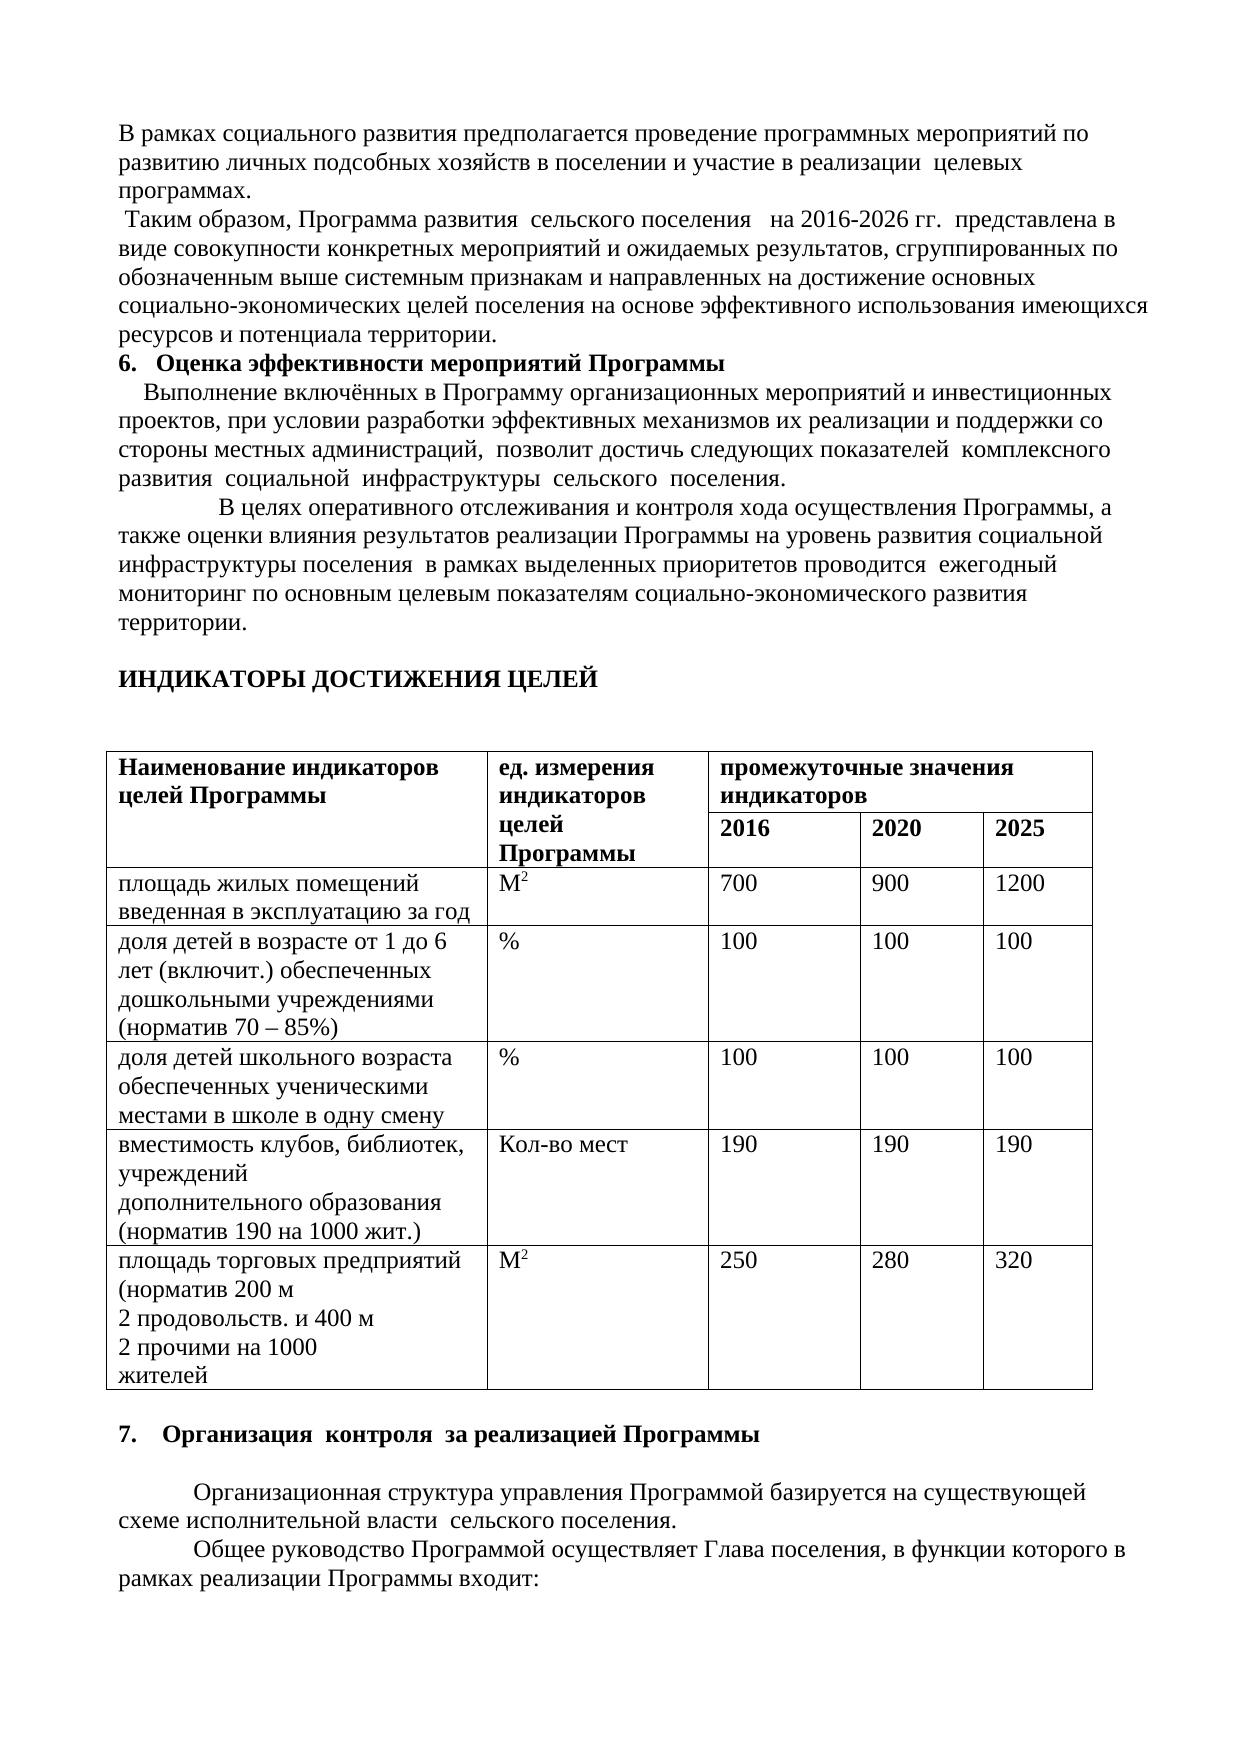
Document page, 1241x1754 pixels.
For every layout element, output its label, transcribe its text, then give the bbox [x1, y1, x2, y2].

text Выполнение включённых в Программу организационных мероприятий и инвестиционных проектов, при условии разработки эффективных механизмов их реализации и поддержки со стороны местных администраций, позволит достичь следующих показателей комплексного развития социальной инфраструктуры сельского поселения. [118, 377, 1152, 492]
table_header ед. измерения индикаторов целей Программы [488, 752, 708, 867]
table_cell % [488, 1042, 708, 1128]
table_header промежуточные значения индикаторов [709, 752, 1092, 812]
table_cell 320 [984, 1246, 1092, 1389]
table_cell 2016 [709, 813, 860, 867]
table_cell 100 [861, 1042, 983, 1128]
table_cell 2020 [861, 813, 983, 867]
table_cell Кол-во мест [488, 1130, 708, 1244]
table_cell 700 [709, 868, 860, 925]
text 6. Оценка эффективности мероприятий Программы [118, 348, 1152, 377]
text В целях оперативного отслеживания и контроля хода осуществления Программы, а также оценки влияния результатов реализации Программы на уровень развития социальной инфраструктуры поселения в рамках выделенных приоритетов проводится ежегодный мониторинг по основным целевым показателям социально-экономического развития территории. [118, 492, 1152, 636]
table_cell 2025 [984, 813, 1092, 867]
table_cell 1200 [984, 868, 1092, 925]
table_cell доля детей в возрасте от 1 до 6 лет (включит.) обеспеченных дошкольными учреждениями (норматив 70 – 85%) [107, 926, 487, 1041]
table_cell 100 [984, 1042, 1092, 1128]
table_cell 190 [709, 1130, 860, 1244]
table_cell % [488, 926, 708, 1041]
text 7. Организация контроля за реализацией Программы [118, 1419, 1152, 1448]
table_cell 100 [861, 926, 983, 1041]
table_cell 280 [861, 1246, 983, 1389]
table_cell 900 [861, 868, 983, 925]
table_cell 190 [861, 1130, 983, 1244]
text Организационная структура управления Программой базируется на существующей схеме исполнительной власти сельского поселения. [118, 1477, 1152, 1534]
table_cell доля детей школьного возраста обеспеченных ученическими местами в школе в одну смену [107, 1042, 487, 1128]
table_cell 100 [984, 926, 1092, 1041]
table_cell площадь торговых предприятий (норматив 200 м 2 продовольств. и 400 м 2 прочими на 1000 жителей [107, 1246, 487, 1389]
text Общее руководство Программой осуществляет Глава поселения, в функции которого в рамках реализации Программы входит: [118, 1534, 1152, 1592]
table_cell М2 [488, 868, 708, 925]
table_cell 100 [709, 926, 860, 1041]
table_cell площадь жилых помещений введенная в эксплуатацию за год [107, 868, 487, 925]
text В рамках социального развития предполагается проведение программных мероприятий по развитию личных подсобных хозяйств в поселении и участие в реализации целевых программах. [118, 118, 1152, 204]
table_cell вместимость клубов, библиотек, учреждений дополнительного образования (норматив 190 на 1000 жит.) [107, 1130, 487, 1244]
table_cell 100 [709, 1042, 860, 1128]
text ИНДИКАТОРЫ ДОСТИЖЕНИЯ ЦЕЛЕЙ [118, 664, 1152, 693]
table_cell 250 [709, 1246, 860, 1389]
text Таким образом, Программа развития сельского поселения на 2016-2026 гг. представлена в виде совокупности конкретных мероприятий и ожидаемых результатов, сгруппированных по обозначенным выше системным признакам и направленных на достижение основных социально-экономических целей поселения на основе эффективного использования имеющихся ресурсов и потенциала территории. [118, 204, 1152, 348]
table_cell М2 [488, 1246, 708, 1389]
table_header Наименование индикаторов целей Программы [107, 752, 487, 867]
table_cell 190 [984, 1130, 1092, 1244]
